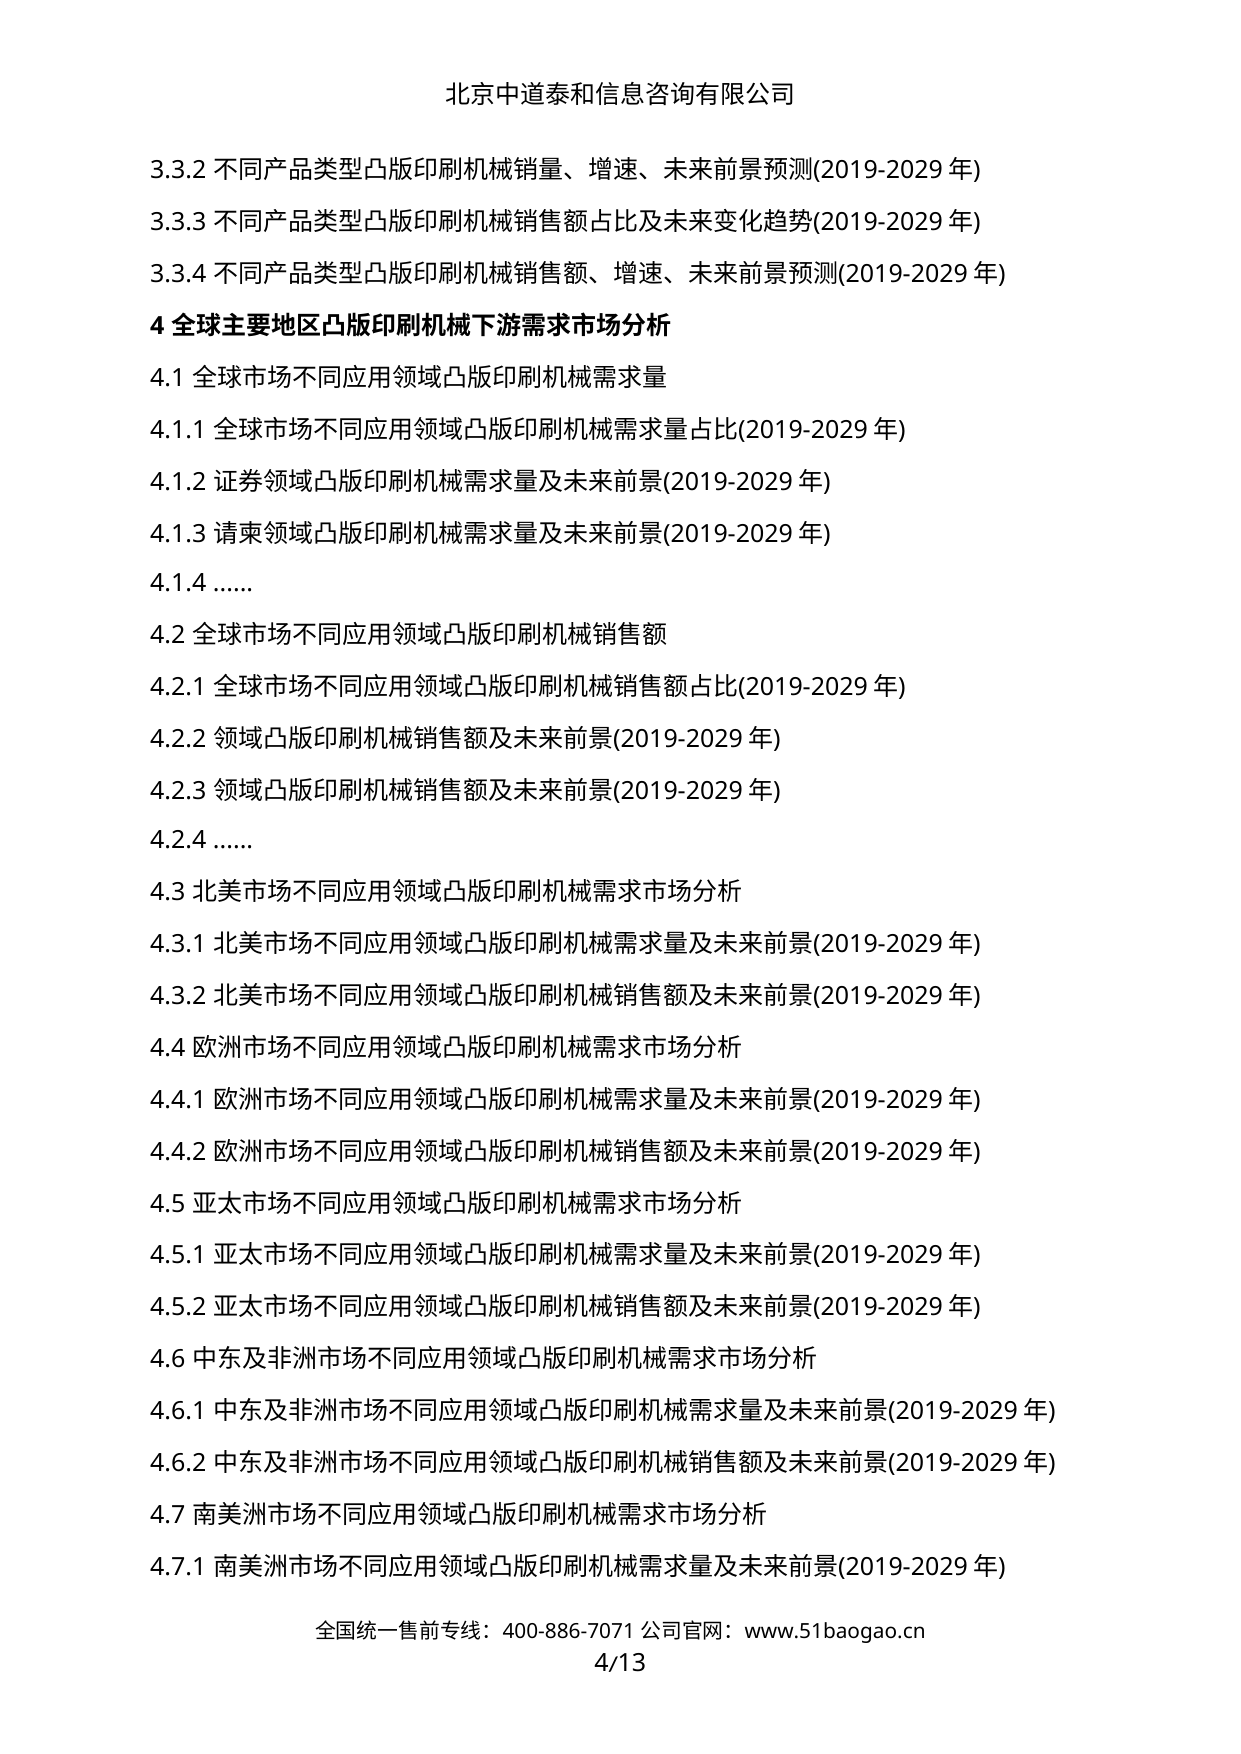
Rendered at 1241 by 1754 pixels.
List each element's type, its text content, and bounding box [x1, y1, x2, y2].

text 4.1.1 全球市场不同应用领域凸版印刷机械需求量占比(2019-2029年) [150, 409, 1090, 446]
text 4.4.1 欧洲市场不同应用领域凸版印刷机械需求量及未来前景(2019-2029年) [150, 1079, 1090, 1116]
text 4.6 中东及非洲市场不同应用领域凸版印刷机械需求市场分析 [150, 1339, 1090, 1375]
text 4.2.2 领域凸版印刷机械销售额及未来前景(2019-2029年) [150, 718, 1090, 755]
text 3.3.2 不同产品类型凸版印刷机械销量、增速、未来前景预测(2019-2029年) [150, 150, 1090, 186]
text 4.4.2 欧洲市场不同应用领域凸版印刷机械销售额及未来前景(2019-2029年) [150, 1131, 1090, 1167]
text 3.3.4 不同产品类型凸版印刷机械销售额、增速、未来前景预测(2019-2029年) [150, 254, 1090, 290]
text 4.1.2 证券领域凸版印刷机械需求量及未来前景(2019-2029年) [150, 461, 1090, 497]
text 4.6.2 中东及非洲市场不同应用领域凸版印刷机械销售额及未来前景(2019-2029年) [150, 1442, 1090, 1479]
text 4.2.4 ...... [150, 822, 1090, 856]
text 4.5 亚太市场不同应用领域凸版印刷机械需求市场分析 [150, 1183, 1090, 1219]
text 4.5.2 亚太市场不同应用领域凸版印刷机械销售额及未来前景(2019-2029年) [150, 1287, 1090, 1323]
text 4.3 北美市场不同应用领域凸版印刷机械需求市场分析 [150, 872, 1090, 908]
text 4.7 南美洲市场不同应用领域凸版印刷机械需求市场分析 [150, 1494, 1090, 1531]
text 4.4 欧洲市场不同应用领域凸版印刷机械需求市场分析 [150, 1027, 1090, 1064]
text 4.5.1 亚太市场不同应用领域凸版印刷机械需求量及未来前景(2019-2029年) [150, 1235, 1090, 1271]
text 4.7.1 南美洲市场不同应用领域凸版印刷机械需求量及未来前景(2019-2029年) [150, 1546, 1090, 1582]
text 4.2.3 领域凸版印刷机械销售额及未来前景(2019-2029年) [150, 770, 1090, 807]
text 4.1.4 ...... [150, 565, 1090, 599]
text 4.6.1 中东及非洲市场不同应用领域凸版印刷机械需求量及未来前景(2019-2029年) [150, 1391, 1090, 1427]
text 4.2 全球市场不同应用领域凸版印刷机械销售额 [150, 615, 1090, 651]
text 4.3.1 北美市场不同应用领域凸版印刷机械需求量及未来前景(2019-2029年) [150, 924, 1090, 960]
text 4.2.1 全球市场不同应用领域凸版印刷机械销售额占比(2019-2029年) [150, 667, 1090, 703]
text 4.3.2 北美市场不同应用领域凸版印刷机械销售额及未来前景(2019-2029年) [150, 976, 1090, 1012]
text 4.1 全球市场不同应用领域凸版印刷机械需求量 [150, 357, 1090, 394]
text 4.1.3 请柬领域凸版印刷机械需求量及未来前景(2019-2029年) [150, 513, 1090, 549]
text 3.3.3 不同产品类型凸版印刷机械销售额占比及未来变化趋势(2019-2029年) [150, 202, 1090, 238]
text 4 全球主要地区凸版印刷机械下游需求市场分析 [150, 306, 1090, 342]
